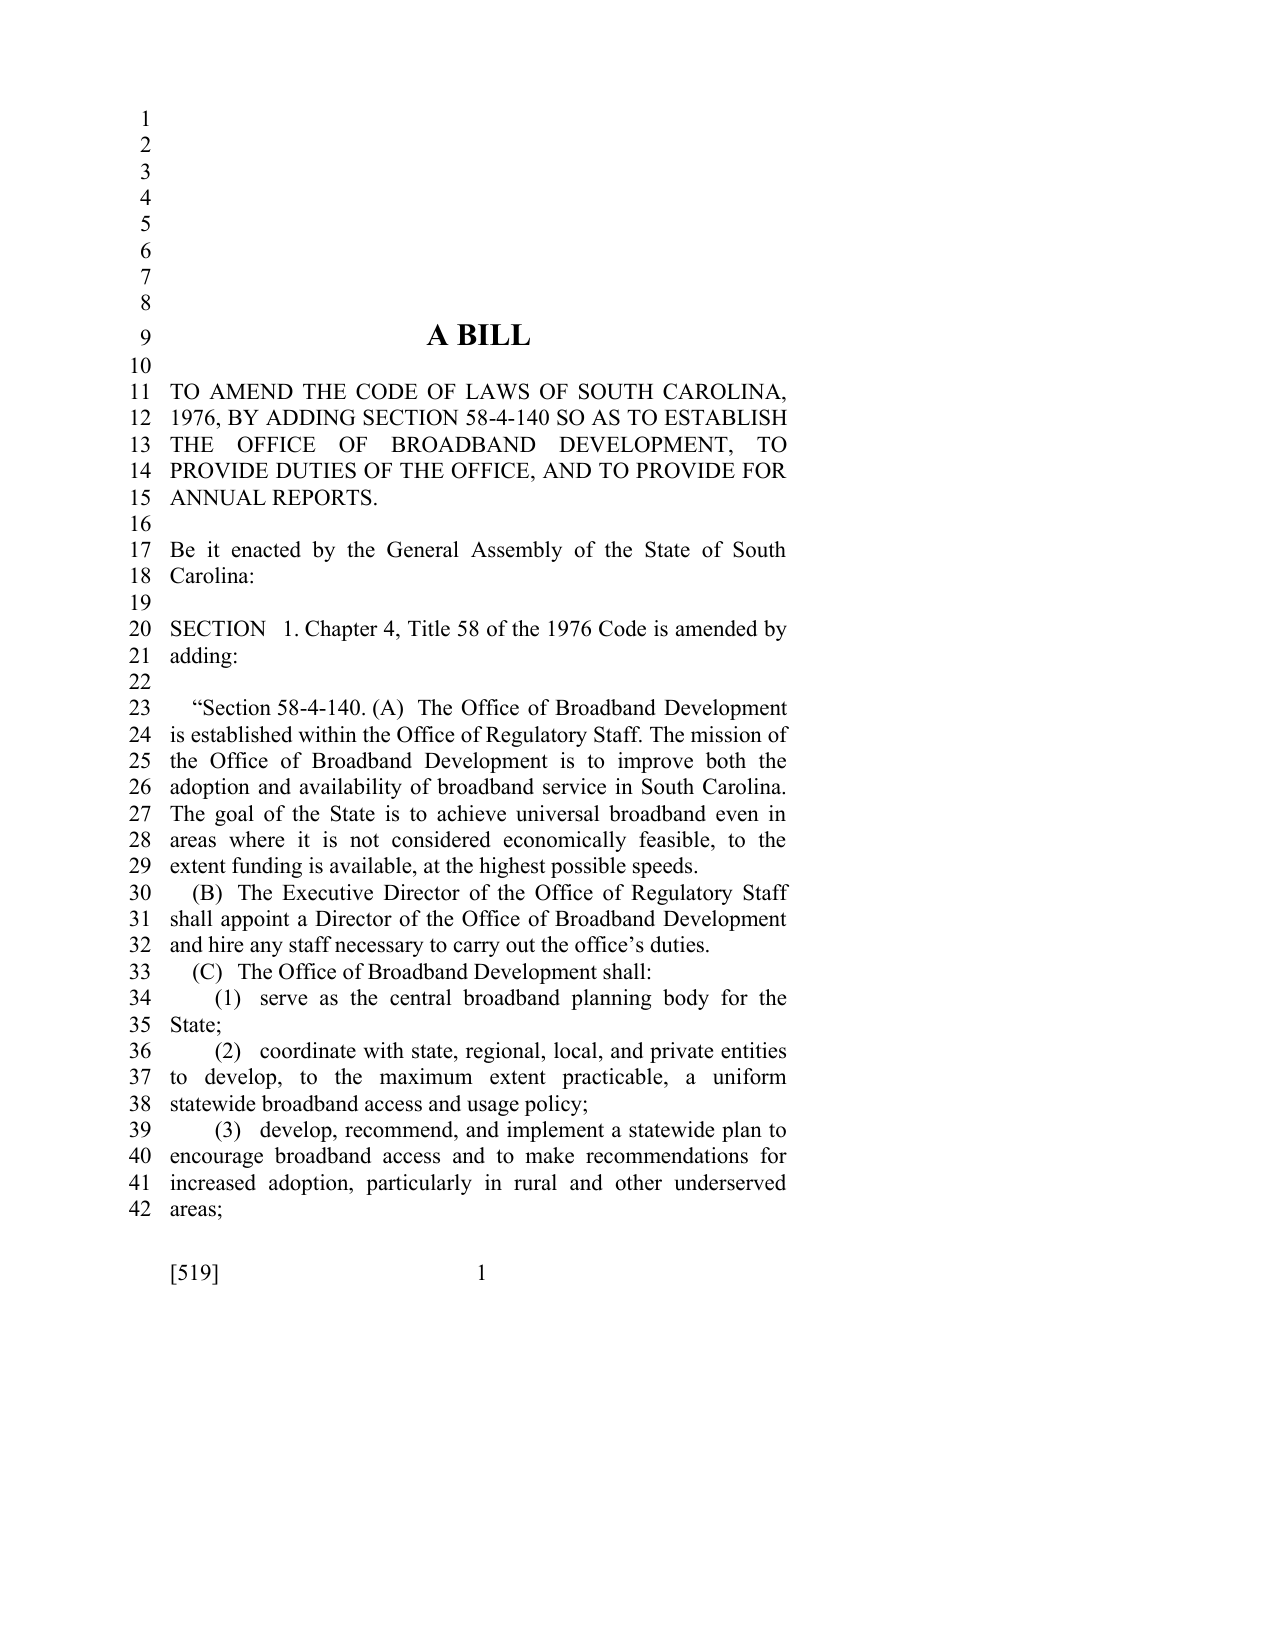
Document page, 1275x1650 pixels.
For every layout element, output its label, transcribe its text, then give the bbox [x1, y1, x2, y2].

text TO AMEND THE CODE OF LAWS OF SOUTH CAROLINA, 1976, BY ADDING SECTION 58-4-140 SO AS TO ESTABLISH THE OFFICE OF BROADBAND DEVELOPMENT, TO PROVIDE DUTIES OF THE OFFICE, AND TO PROVIDE FOR ANNUAL REPORTS. [169, 378, 787, 510]
text (3) develop, recommend, and implement a statewide plan to encourage broadband access and to make recommendations for increased adoption, particularly in rural and other underserved areas; [169, 1116, 787, 1221]
text (B) The Executive Director of the Office of Regulatory Staff shall appoint a Director of the Office of Broadband Development and hire any staff necessary to carry out the office’s duties. [169, 879, 787, 958]
text (1) serve as the central broadband planning body for the State; [169, 984, 787, 1037]
text Be it enacted by the General Assembly of the State of South Carolina: [169, 536, 787, 589]
text “Section 58-4-140. (A) The Office of Broadband Development is established within the Office of Regulatory Staff. The mission of the Office of Broadband Development is to improve both the adoption and availability of broadband service in South Carolina. The goal of the State is to achieve universal broadband even in areas where it is not considered economically feasible, to the extent funding is available, at the highest possible speeds. [169, 694, 787, 879]
text SECTION 1. Chapter 4, Title 58 of the 1976 Code is amended by adding: [169, 615, 787, 668]
text (2) coordinate with state, regional, local, and private entities to develop, to the maximum extent practicable, a uniform statewide broadband access and usage policy; [169, 1037, 787, 1116]
text A BILL [169, 316, 787, 352]
text (C) The Office of Broadband Development shall: [169, 958, 787, 984]
